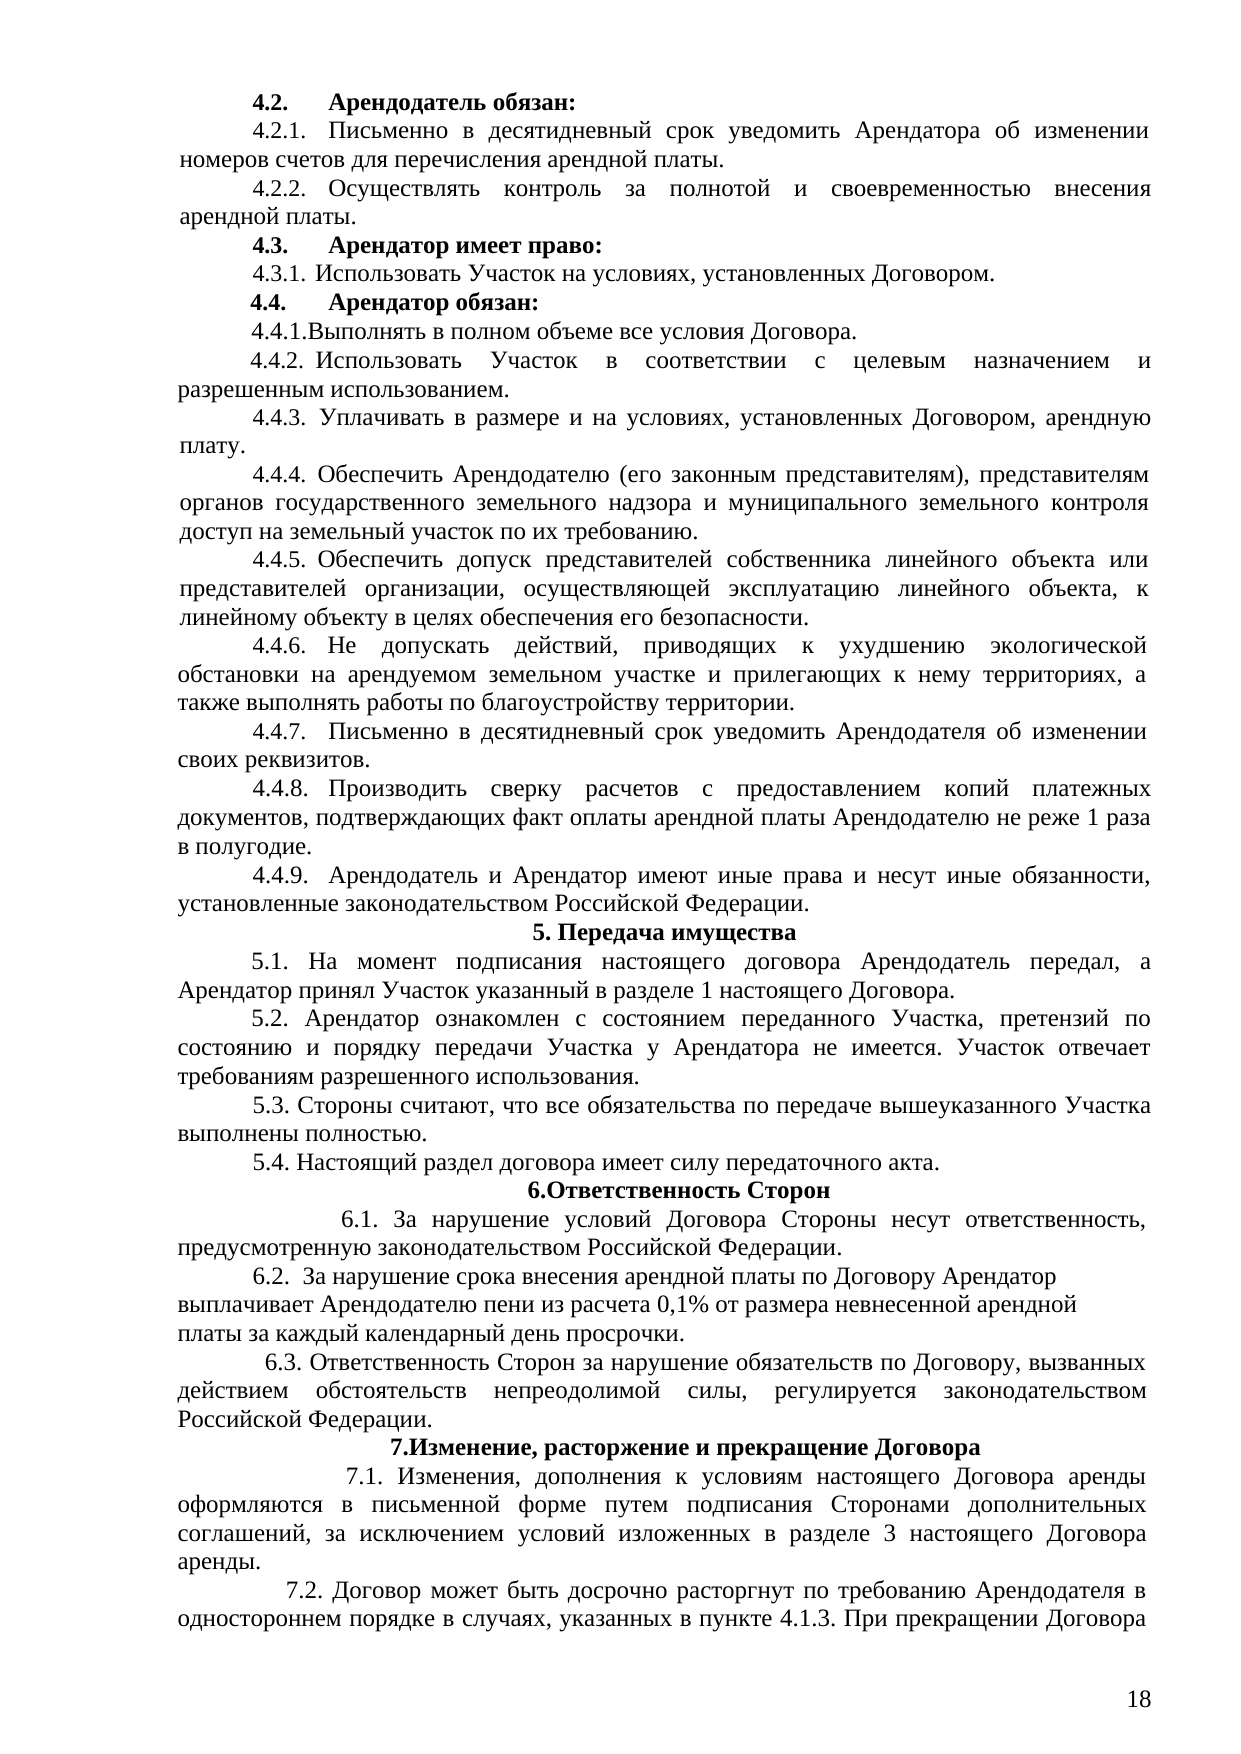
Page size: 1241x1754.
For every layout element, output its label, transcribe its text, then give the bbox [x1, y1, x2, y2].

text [177, 1576, 1147, 1633]
text 5. Передача имущества [177, 917, 1152, 946]
text 7.Изменение, расторжение и прекращение Договора [390, 1433, 1152, 1461]
text 4.4.9. Арендодатель и Арендатор имеют иные права и несут иные обязанности, установленные законодательством Российской Федерации. [177, 860, 1152, 917]
text 5.3. Стороны считают, что все обязательства по передаче вышеуказанного Участка выполнены полностью. [177, 1090, 1152, 1147]
list Арендатор обязан: [177, 287, 1152, 316]
list Письменно в десятидневный срок уведомить Арендодателя об изменении своих реквизитов. [177, 716, 1147, 773]
text 5.1. На момент подписания настоящего договора Арендодатель передал, а Арендатор принял Участок указанный в разделе 1 настоящего Договора. [177, 946, 1152, 1003]
list Не допускать действий, приводящих к ухудшению экологической обстановки на арендуемом земельном участке и прилегающих к нему территориях, а также выполнять работы по благоустройству территории. [177, 631, 1147, 716]
list Уплачивать в размере и на условиях, установленных Договором, арендную плату. [179, 402, 1152, 459]
text 6.1. За нарушение условий Договора Стороны несут ответственность, предусмотренную законодательством Российской Федерации. [177, 1204, 1147, 1262]
text 5.4. Настоящий раздел договора имеет силу передаточного акта. [177, 1147, 1152, 1176]
text 7.1. Изменения, дополнения к условиям настоящего Договора аренды оформляются в письменной форме путем подписания Сторонами дополнительных соглашений, за исключением условий изложенных в разделе 3 настоящего Договора аренды. [177, 1461, 1147, 1576]
list Письменно в десятидневный срок уведомить Арендатора об изменении номеров счетов для перечисления арендной платы. [179, 116, 1149, 173]
list Арендодатель обязан: [179, 88, 1152, 116]
text 6.3. Ответственность Сторон за нарушение обязательств по Договору, вызванных действием обстоятельств непреодолимой силы, регулируется законодательством Российской Федерации. [177, 1347, 1147, 1433]
list Обеспечить Арендодателю (его законным представителям), представителям органов государственного земельного надзора и муниципального земельного контроля доступ на земельный участок по их требованию. [179, 459, 1149, 545]
text 4.4.1.Выполнять в полном объеме все условия Договора. [177, 316, 1152, 345]
list Использовать Участок на условиях, установленных Договором. [179, 259, 1152, 287]
text 5.2. Арендатор ознакомлен с состоянием переданного Участка, претензий по состоянию и порядку передачи Участка у Арендатора не имеется. Участок отвечает требованиям разрешенного использования. [177, 1003, 1152, 1090]
text 6.Ответственность Сторон [527, 1176, 1152, 1204]
list Обеспечить допуск представителей собственника линейного объекта или представителей организации, осуществляющей эксплуатацию линейного объекта, к линейному объекту в целях обеспечения его безопасности. [179, 545, 1149, 631]
list Использовать Участок в соответствии с целевым назначением и разрешенным использованием. [177, 345, 1152, 402]
list Осуществлять контроль за полнотой и своевременностью внесения арендной платы. [179, 173, 1152, 230]
list Арендатор имеет право: [179, 230, 1152, 259]
text 4.4.8. Производить сверку расчетов с предоставлением копий платежных документов, подтверждающих факт оплаты арендной платы Арендодателю не реже 1 раза в полугодие. [177, 773, 1152, 860]
text 6.2. За нарушение срока внесения арендной платы по Договору Арендатор выплачивает Арендодателю пени из расчета 0,1% от размера невнесенной арендной платы за каждый календарный день просрочки. [177, 1262, 1147, 1347]
